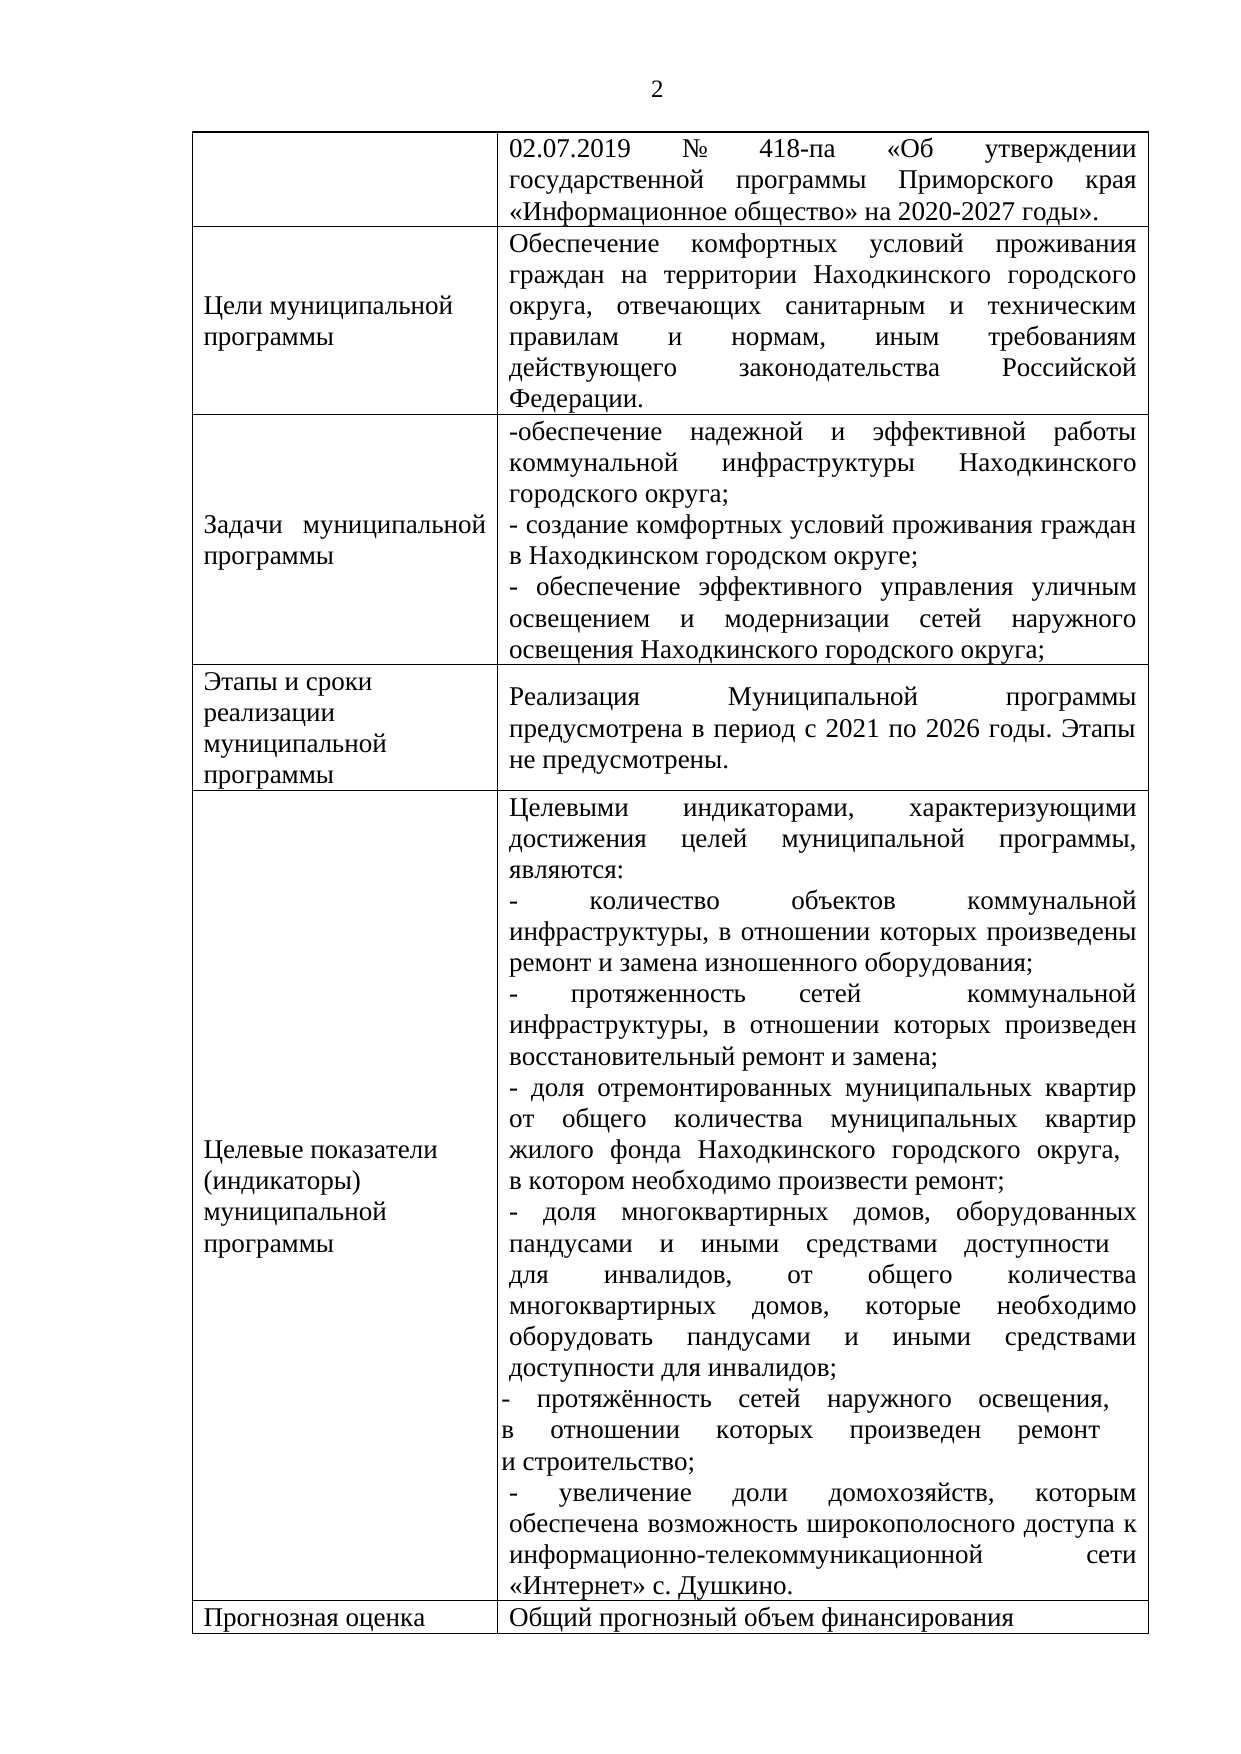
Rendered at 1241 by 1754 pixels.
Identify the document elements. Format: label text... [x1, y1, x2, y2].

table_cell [193, 1601, 497, 1633]
table_cell Целевыми индикаторами, характеризующими достижения целей муниципальной программы, являются: - количество объектов коммунальной инфраструктуры, в отношении которых произведены ремонт и замена изношенного оборудования; - протяженность сетей коммунальной инфраструктуры, в отношении которых произведен восстановительный ремонт и замена; - доля отремонтированных муниципальных квартир от общего количества муниципальных квартир жилого фонда Находкинского городского округа, в котором необходимо произвести ремонт; - доля многоквартирных домов, оборудованных пандусами и иными средствами доступности для инвалидов, от общего количества многоквартирных домов, которые необходимо оборудовать пандусами и иными средствами доступности для инвалидов; - протяжённость сетей наружного освещения, в отношении которых произведен ремонт и строительство; - увеличение доли домохозяйств, которым обеспечена возможность широкополосного доступа к информационно-телекоммуникационной сети «Интернет» с. Душкино. [498, 791, 1148, 1600]
table_cell Целевые показатели (индикаторы) муниципальной программы [193, 791, 497, 1600]
table_cell Этапы и сроки реализации муниципальной программы [193, 665, 497, 789]
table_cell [193, 133, 497, 226]
table_cell -обеспечение надежной и эффективной работы коммунальной инфраструктуры Находкинского городского округа; - создание комфортных условий проживания граждан в Находкинском городском округе; - обеспечение эффективного управления уличным освещением и модернизации сетей наружного освещения Находкинского городского округа; [498, 415, 1148, 664]
table_cell Реализация Муниципальной программы предусмотрена в период с 2021 по 2026 годы. Этапы не предусмотрены. [498, 665, 1148, 789]
table_cell Цели муниципальной программы [193, 227, 497, 414]
table_cell Задачи муниципальной программы [193, 415, 497, 664]
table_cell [498, 1601, 1148, 1633]
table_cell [498, 133, 1148, 226]
table_cell Обеспечение комфортных условий проживания граждан на территории Находкинского городского округа, отвечающих санитарным и техническим правилам и нормам, иным требованиям действующего законодательства Российской Федерации. [498, 227, 1148, 414]
